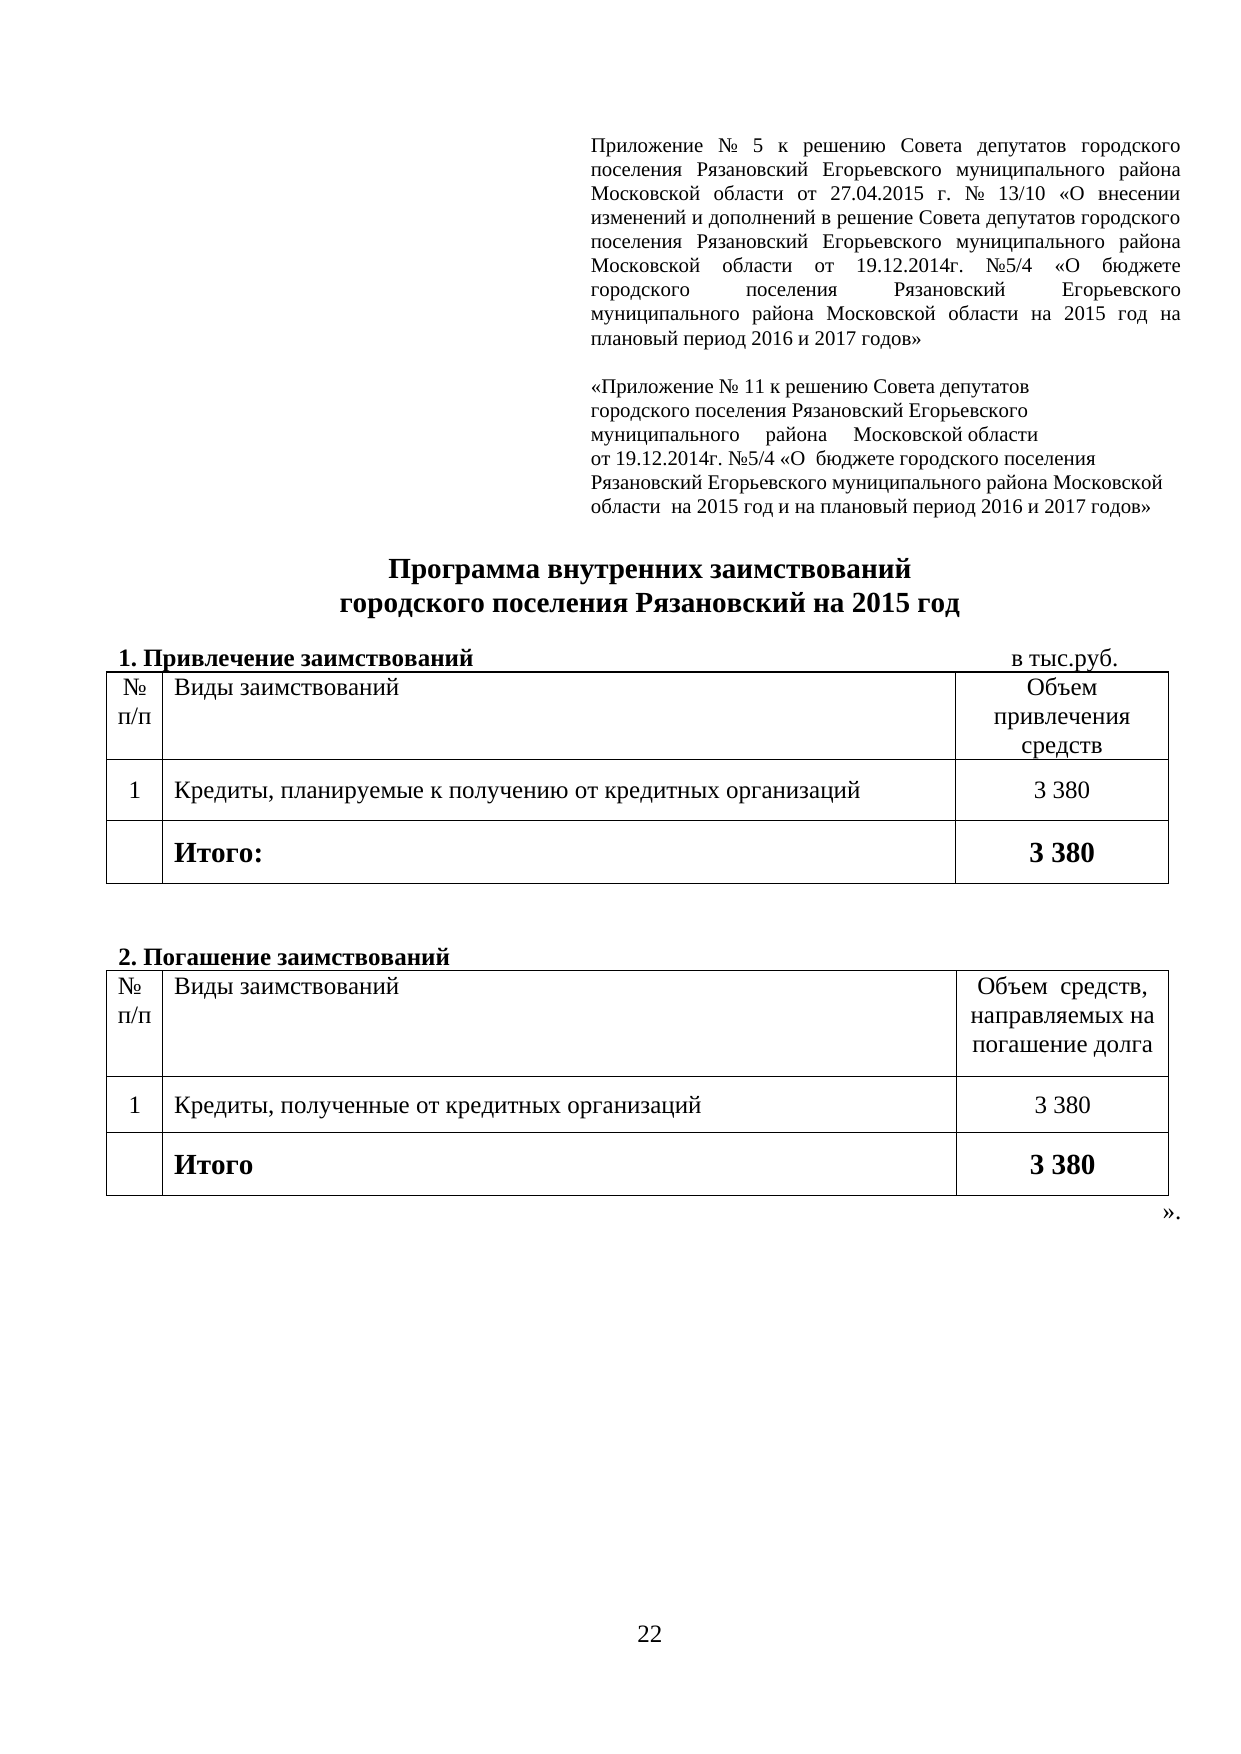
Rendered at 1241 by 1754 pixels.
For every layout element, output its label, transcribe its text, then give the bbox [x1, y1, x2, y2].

text 2. Погашение заимствований [118, 942, 1181, 970]
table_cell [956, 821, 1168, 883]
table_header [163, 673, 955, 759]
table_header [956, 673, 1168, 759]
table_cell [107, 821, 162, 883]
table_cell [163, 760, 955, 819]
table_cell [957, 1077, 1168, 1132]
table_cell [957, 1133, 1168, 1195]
text 1. Привлечение заимствований в тыс.руб. [118, 643, 1181, 671]
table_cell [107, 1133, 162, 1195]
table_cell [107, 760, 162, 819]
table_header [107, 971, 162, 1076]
text городского поселения Рязановский на 2015 год [118, 585, 1181, 618]
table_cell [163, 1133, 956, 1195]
text Программа внутренних заимствований [118, 551, 1181, 585]
text «Приложение № 11 к решению Совета депутатов городского поселения Рязановский Егорьевского муниципального района Московской области от 19.12.2014г. №5/4 «О бюджете городского поселения Рязановский Егорьевского муниципального района Московской области на 2015 год и на плановый период 2016 и 2017 годов» [591, 373, 1181, 518]
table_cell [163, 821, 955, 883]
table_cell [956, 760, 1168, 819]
text ». [118, 1196, 1181, 1225]
text Приложение № 5 к решению Совета депутатов городского поселения Рязановский Егорьевского муниципального района Московской области от 27.04.2015 г. № 13/10 «О внесении изменений и дополнений в решение Совета депутатов городского поселения Рязановский Егорьевского муниципального района Московской области от 19.12.2014г. №5/4 «О бюджете городского поселения Рязановский Егорьевского муниципального района Московской области на 2015 год на плановый период 2016 и 2017 годов» [591, 133, 1181, 349]
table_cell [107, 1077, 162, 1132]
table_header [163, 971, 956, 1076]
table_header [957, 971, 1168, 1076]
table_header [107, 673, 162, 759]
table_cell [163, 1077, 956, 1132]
